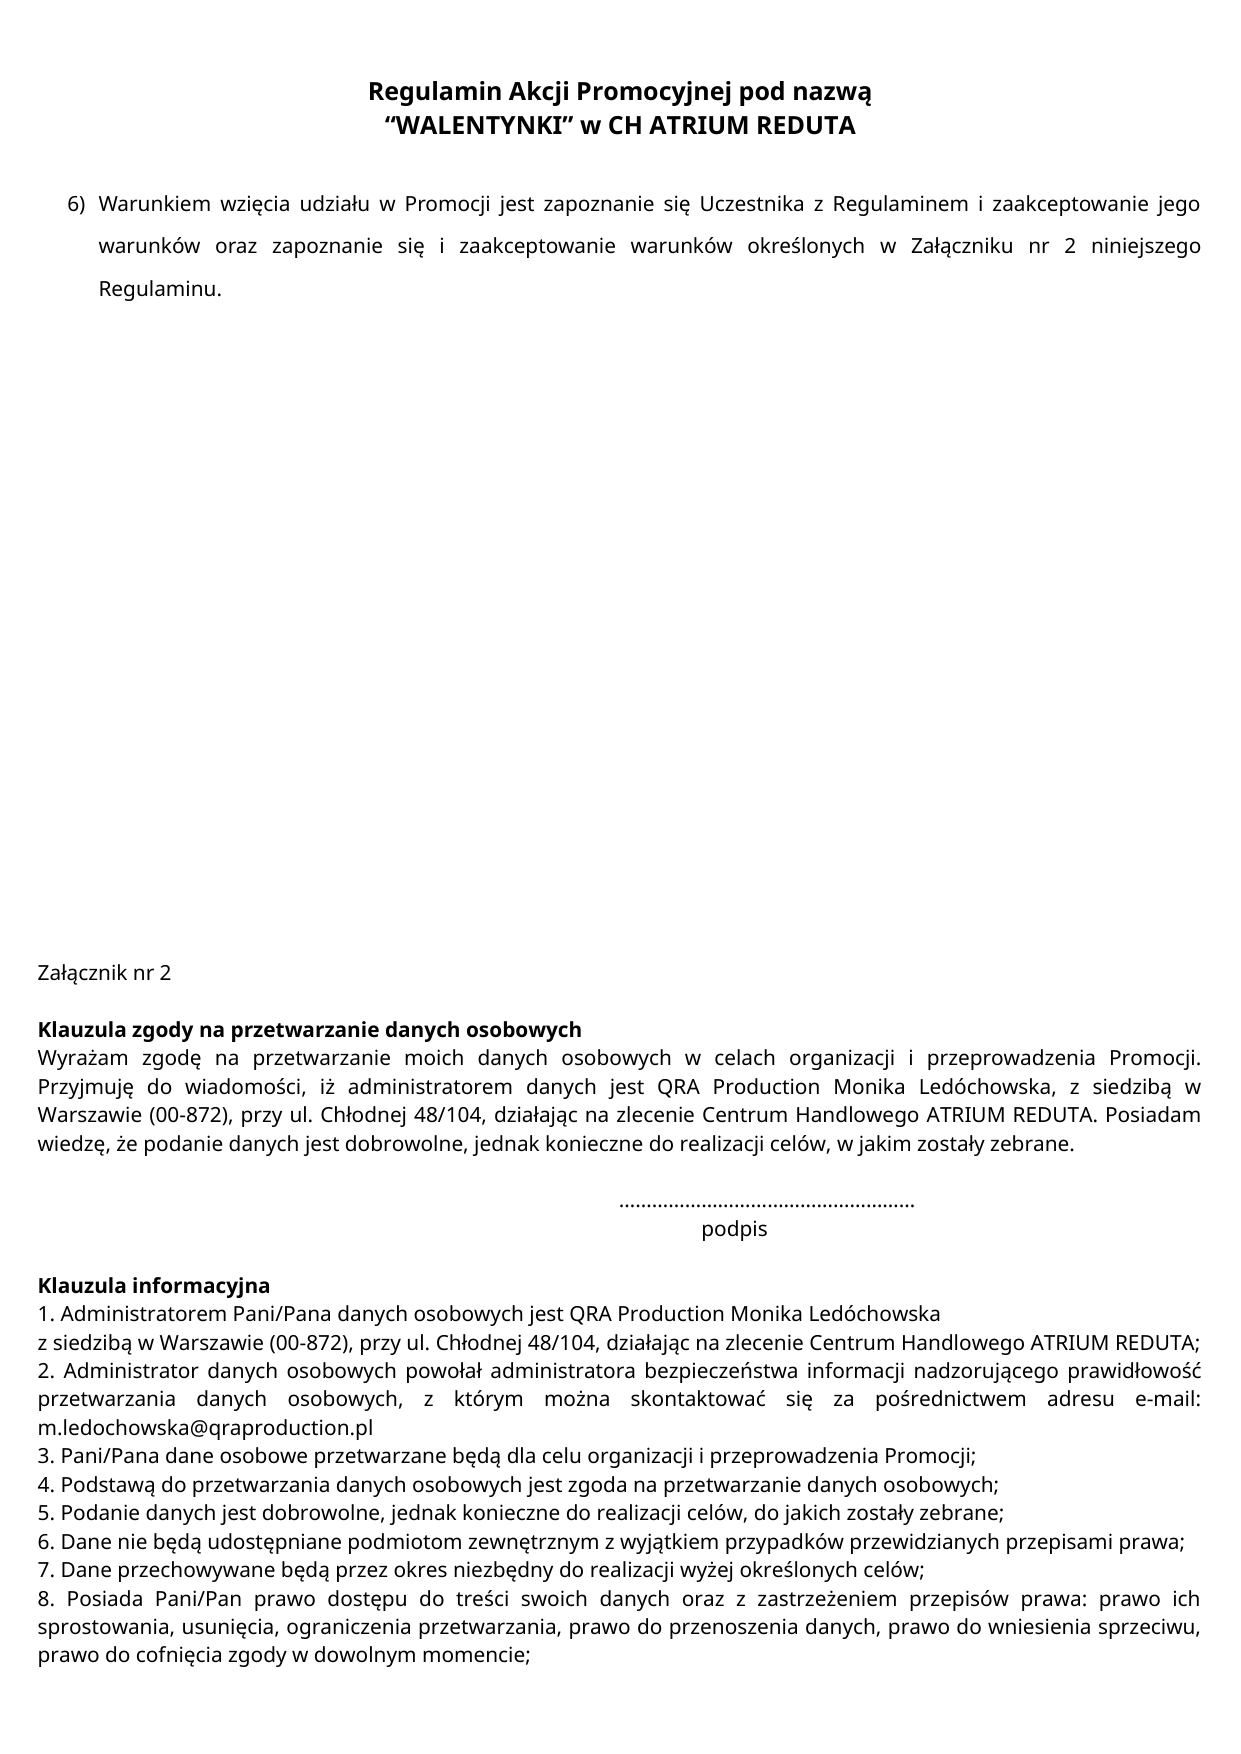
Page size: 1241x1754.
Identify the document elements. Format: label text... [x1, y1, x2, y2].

text Załącznik nr 2 [37, 958, 1203, 986]
text Wyrażam zgodę na przetwarzanie moich danych osobowych w celach organizacji i przeprowadzenia Promocji. Przyjmuję do wiadomości, iż administratorem danych jest QRA Production Monika Ledóchowska, z siedzibą w Warszawie (00-872), przy ul. Chłodnej 48/104, działając na zlecenie Centrum Handlowego ATRIUM REDUTA. Posiadam wiedzę, że podanie danych jest dobrowolne, jednak konieczne do realizacji celów, w jakim zostały zebrane. [37, 1043, 1203, 1157]
text Klauzula informacyjna [37, 1271, 1203, 1299]
text Klauzula zgody na przetwarzanie danych osobowych [37, 1015, 1203, 1043]
text 3. Pani/Pana dane osobowe przetwarzane będą dla celu organizacji i przeprowadzenia Promocji; [37, 1441, 1203, 1470]
text 8. Posiada Pani/Pan prawo dostępu do treści swoich danych oraz z zastrzeżeniem przepisów prawa: prawo ich sprostowania, usunięcia, ograniczenia przetwarzania, prawo do przenoszenia danych, prawo do wniesienia sprzeciwu, prawo do cofnięcia zgody w dowolnym momencie; [37, 1584, 1203, 1669]
text 4. Podstawą do przetwarzania danych osobowych jest zgoda na przetwarzanie danych osobowych; [37, 1470, 1203, 1498]
text ……………………………………………… [37, 1186, 1203, 1214]
text podpis [37, 1214, 1203, 1242]
text z siedzibą w Warszawie (00-872), przy ul. Chłodnej 48/104, działając na zlecenie Centrum Handlowego ATRIUM REDUTA; [37, 1328, 1203, 1356]
text 1. Administratorem Pani/Pana danych osobowych jest QRA Production Monika Ledóchowska [37, 1299, 1203, 1328]
text 5. Podanie danych jest dobrowolne, jednak konieczne do realizacji celów, do jakich zostały zebrane; [37, 1498, 1203, 1527]
text 2. Administrator danych osobowych powołał administratora bezpieczeństwa informacji nadzorującego prawidłowość przetwarzania danych osobowych, z którym można skontaktować się za pośrednictwem adresu e-mail: m.ledochowska@qraproduction.pl [37, 1356, 1203, 1441]
text 6. Dane nie będą udostępniane podmiotom zewnętrznym z wyjątkiem przypadków przewidzianych przepisami prawa; [37, 1527, 1203, 1555]
text 7. Dane przechowywane będą przez okres niezbędny do realizacji wyżej określonych celów; [37, 1555, 1203, 1584]
list Warunkiem wzięcia udziału w Promocji jest zapoznanie się Uczestnika z Regulaminem i zaakceptowanie jego warunków oraz zapoznanie się i zaakceptowanie warunków określonych w Załączniku nr 2 niniejszego Regulaminu. [67, 189, 1203, 302]
